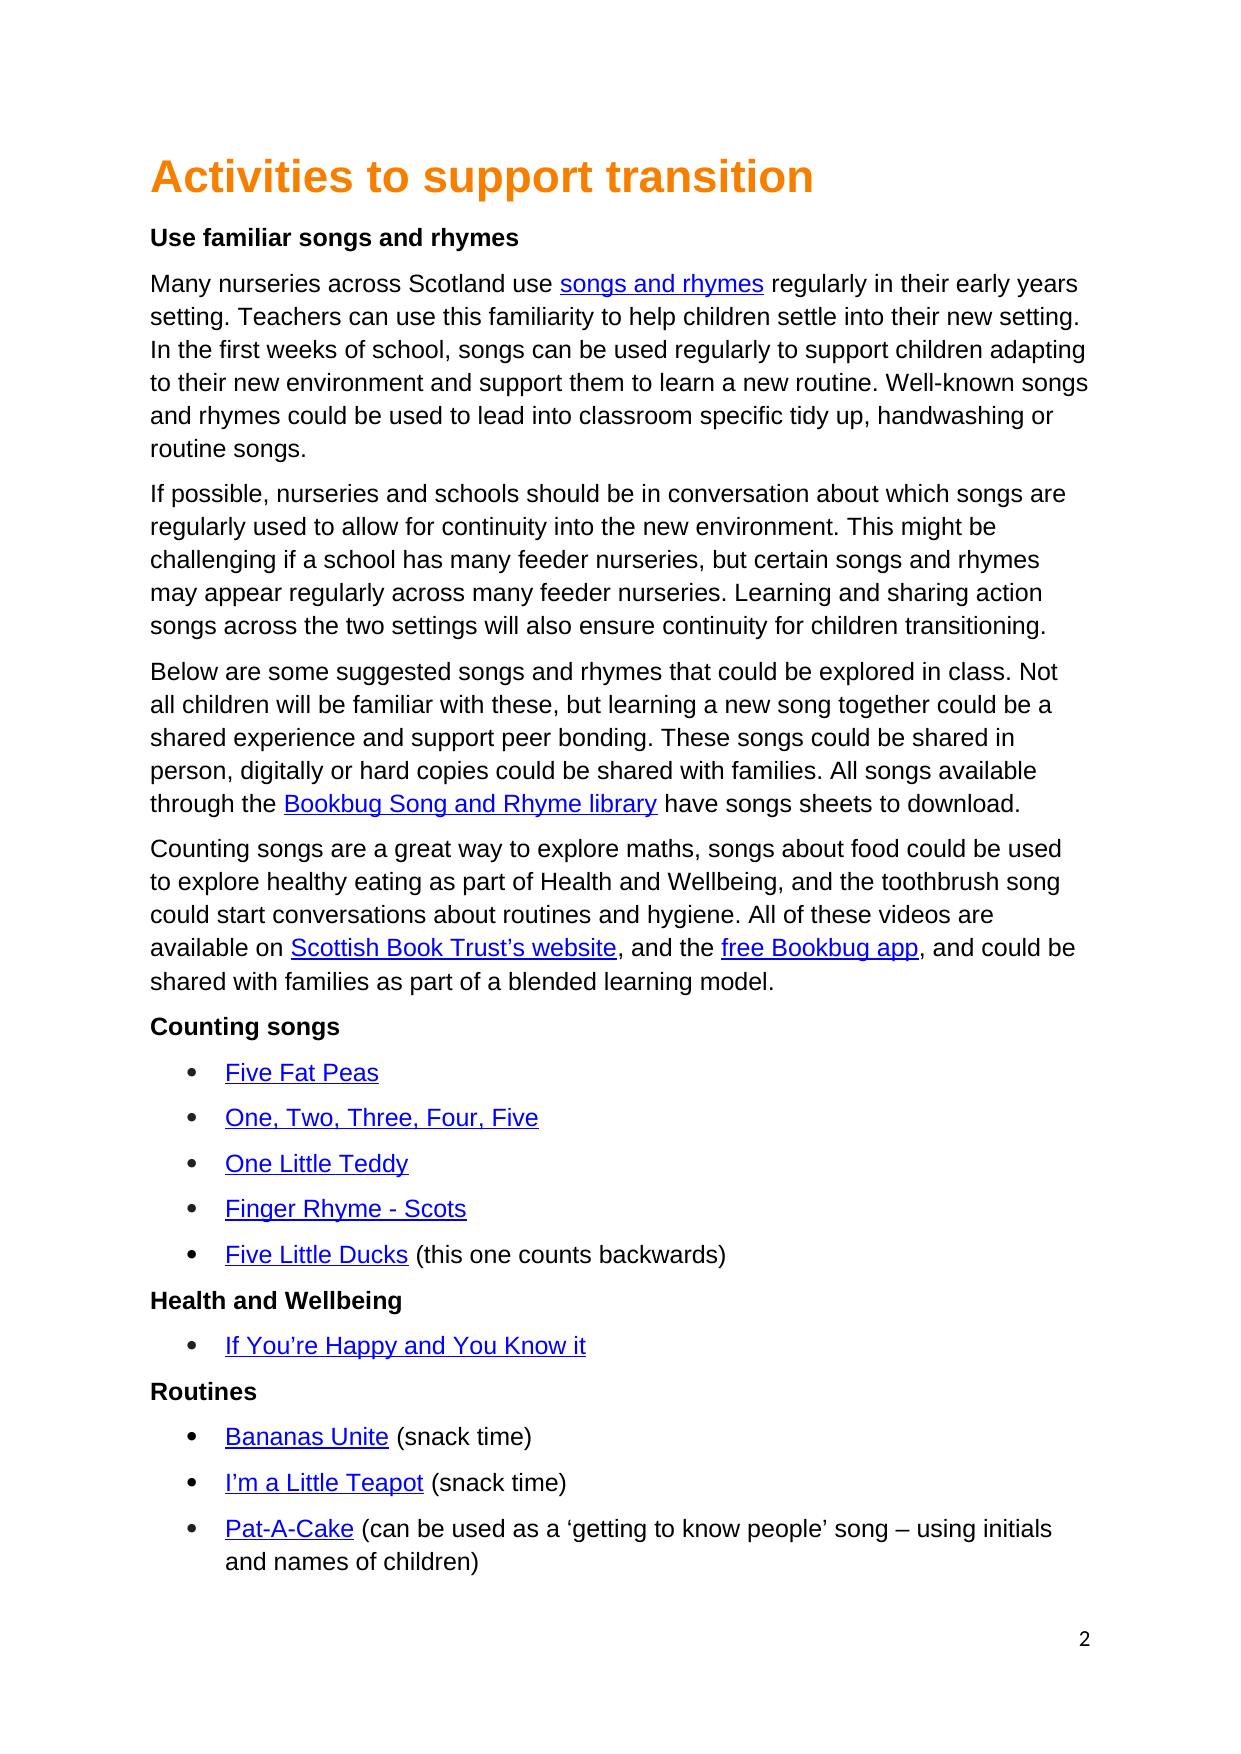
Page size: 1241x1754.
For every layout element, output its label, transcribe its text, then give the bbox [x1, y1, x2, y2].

text Many nurseries across Scotland use songs and rhymes regularly in their early years setting. Teachers can use this familiarity to help children settle into their new setting. In the first weeks of school, songs can be used regularly to support children adapting to their new environment and support them to learn a new routine. Well-known songs and rhymes could be used to lead into classroom specific tidy up, handwashing or routine songs. [150, 268, 1090, 462]
text Health and Wellbeing [150, 1286, 1090, 1314]
list Five Fat Peas [187, 1057, 1090, 1086]
list I’m a Little Teapot (snack time) [187, 1468, 1090, 1497]
text Below are some suggested songs and rhymes that could be explored in class. Not all children will be familiar with these, but learning a new song together could be a shared experience and support peer bonding. These songs could be shared in person, digitally or hard copies could be shared with families. All songs available through the Bookbug Song and Rhyme library have songs sheets to download. [150, 657, 1090, 818]
list One Little Teddy [187, 1149, 1090, 1178]
text Counting songs are a great way to explore maths, songs about food could be used to explore healthy eating as part of Health and Wellbeing, and the toothbrush song could start conversations about routines and hygiene. All of these videos are available on Scottish Book Trust’s website, and the free Bookbug app, and could be shared with families as part of a blended learning model. [150, 834, 1090, 995]
text Counting songs [150, 1012, 1090, 1041]
text Routines [150, 1377, 1090, 1406]
text Use familiar songs and rhymes [150, 223, 1090, 252]
list Five Little Ducks (this one counts backwards) [187, 1240, 1090, 1269]
list If You’re Happy and You Know it [187, 1331, 1090, 1360]
list Pat-A-Cake (can be used as a ‘getting to know people’ song – using initials and names of children) [187, 1513, 1090, 1575]
list Finger Rhyme - Scots [187, 1194, 1090, 1223]
text Activities to support transition [150, 150, 1090, 203]
list Bananas Unite (snack time) [187, 1422, 1090, 1451]
list One, Two, Three, Four, Five [187, 1103, 1090, 1132]
text If possible, nurseries and schools should be in conversation about which songs are regularly used to allow for continuity into the new environment. This might be challenging if a school has many feeder nurseries, but certain songs and rhymes may appear regularly across many feeder nurseries. Learning and sharing action songs across the two settings will also ensure continuity for children transitioning. [150, 479, 1090, 640]
